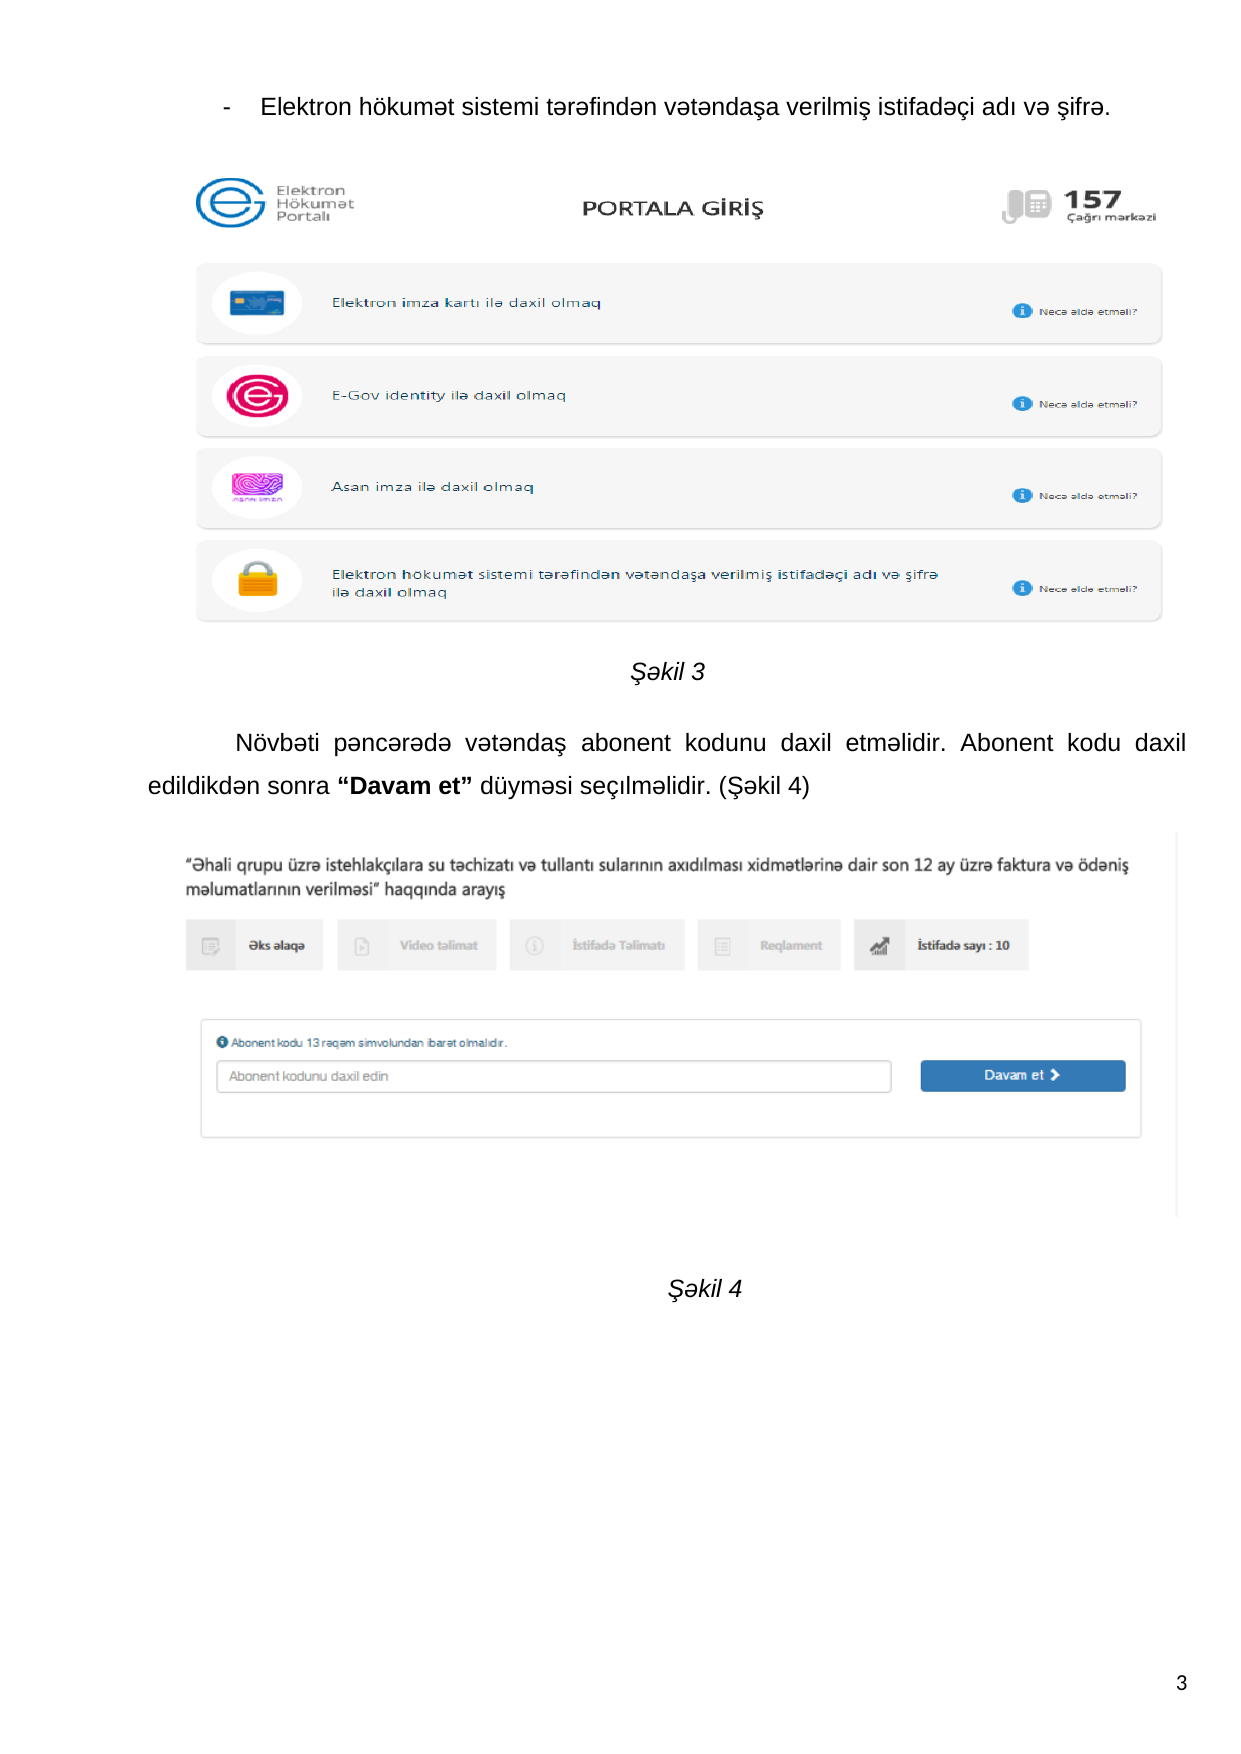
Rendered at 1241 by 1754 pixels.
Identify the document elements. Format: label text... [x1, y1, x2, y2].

list Elektron hökumət sistemi tərəfindən vətəndaşa verilmiş istifadəçi adı və şifrə. [223, 89, 1187, 123]
picture [176, 163, 1173, 629]
text Növbəti pəncərədə vətəndaş abonent kodunu daxil etməlidir. Abonent kodu daxil edildikdən sonra “Davam et” düyməsi seçılməlidir. (Şəkil 4) [148, 728, 1187, 800]
list Şəkil 4 [223, 1274, 1187, 1303]
picture [168, 832, 1178, 1217]
